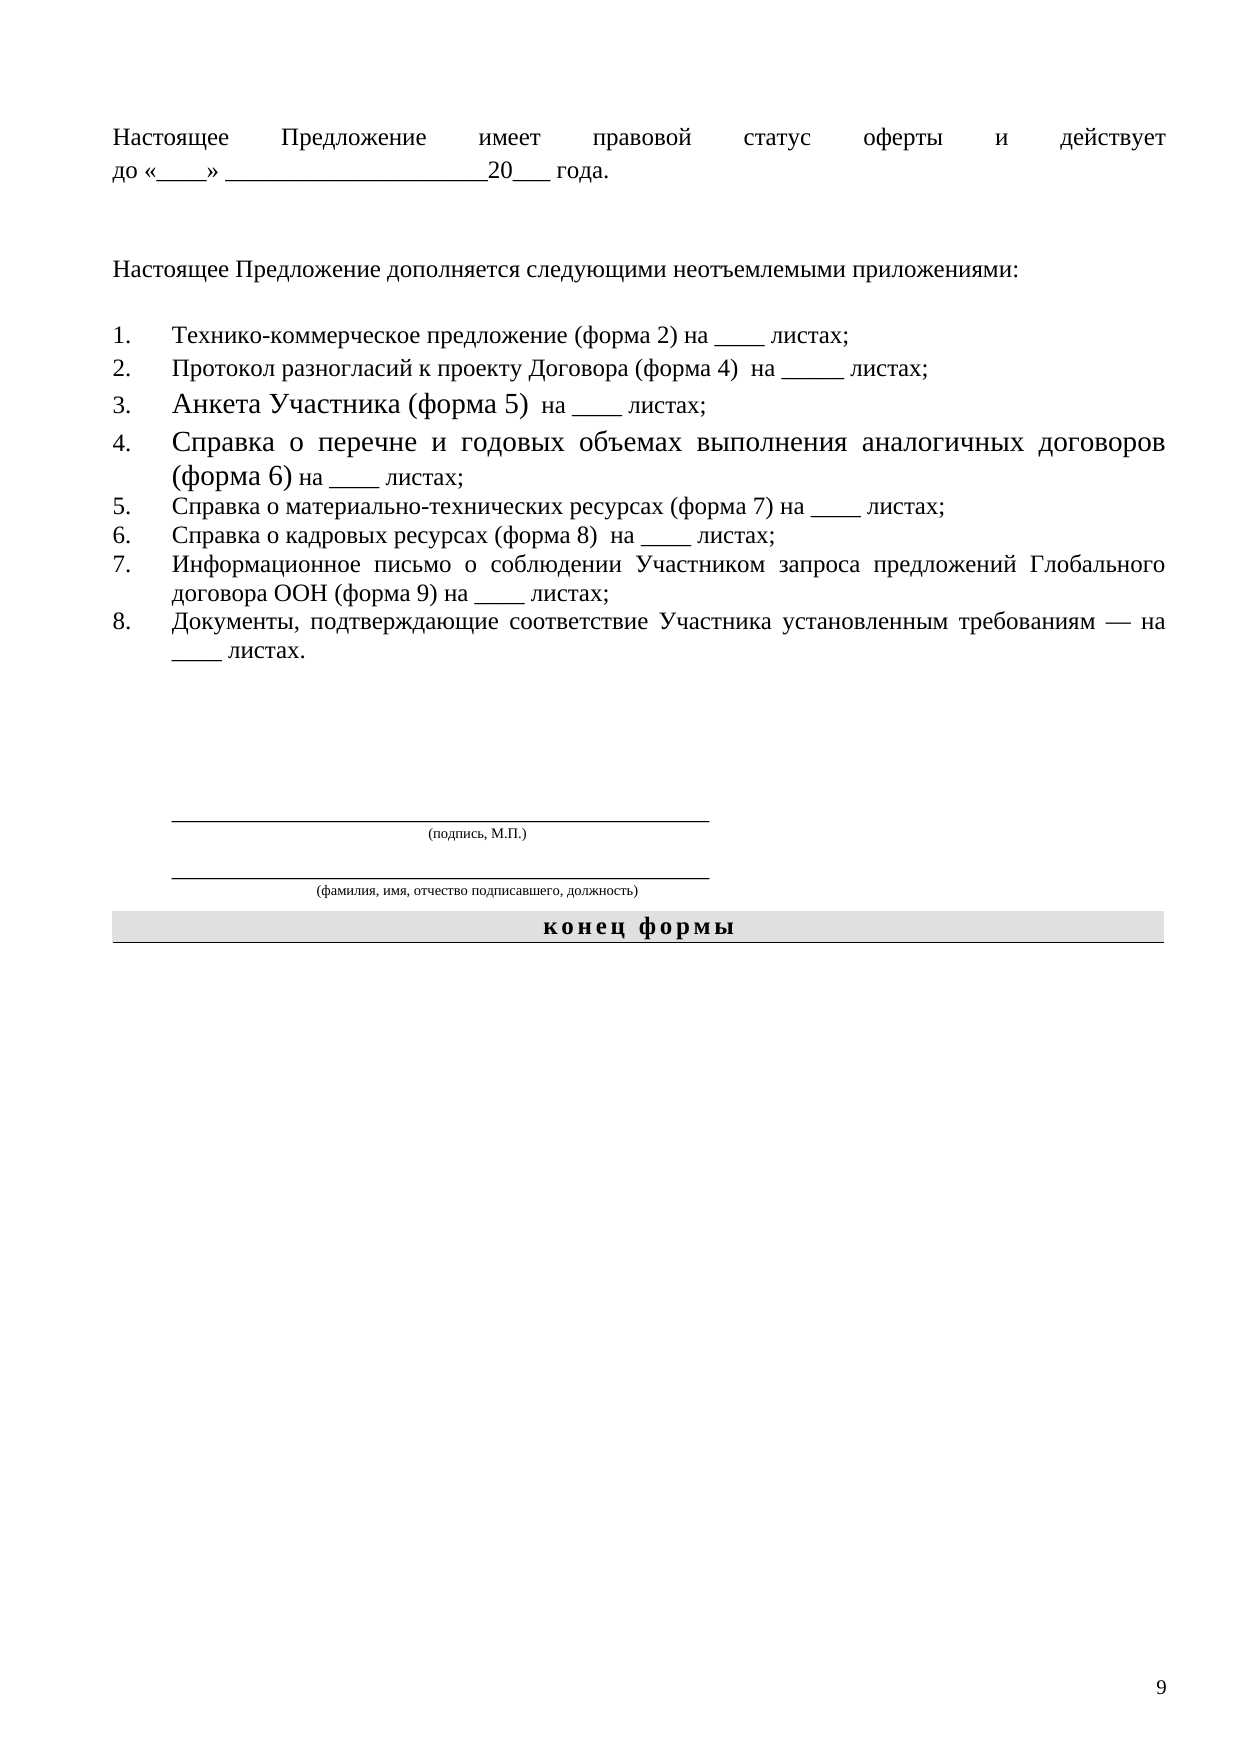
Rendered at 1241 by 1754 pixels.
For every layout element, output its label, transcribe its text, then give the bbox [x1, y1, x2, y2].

list Информационное письмо о соблюдении Участником запроса предложений Глобального договора ООН (форма 9) на ____ листах; [112, 549, 1167, 606]
list Справка о материально-технических ресурсах (форма 7) на ____ листах; [112, 491, 1167, 520]
text ___________________________________________ [112, 853, 1167, 882]
text (фамилия, имя, отчество подписавшего, должность) [112, 882, 783, 911]
text (подпись, М.П.) [112, 825, 783, 853]
text конец формы [112, 911, 1164, 943]
list Технико-коммерческое предложение (форма 2) на ____ листах; [112, 320, 1167, 348]
list Протокол разногласий к проекту Договора (форма 4) на _____ листах; [112, 353, 1167, 382]
list Справка о кадровых ресурсах (форма 8) на ____ листах; [112, 520, 1167, 549]
list Справка о перечне и годовых объемах выполнения аналогичных договоров (форма 6) на ____ листах; [112, 424, 1167, 491]
list Анкета Участника (форма 5) на ____ листах; [112, 386, 1167, 419]
list Документы, подтверждающие соответствие Участника установленным требованиям — на ____ листах. [112, 606, 1167, 664]
text Настоящее Предложение дополняется следующими неотъемлемыми приложениями: [112, 254, 1167, 282]
text ___________________________________________ [112, 796, 1167, 825]
text Настоящее Предложение имеет правовой статус оферты и действует до «____» _____________________20___ года. [112, 122, 1167, 183]
